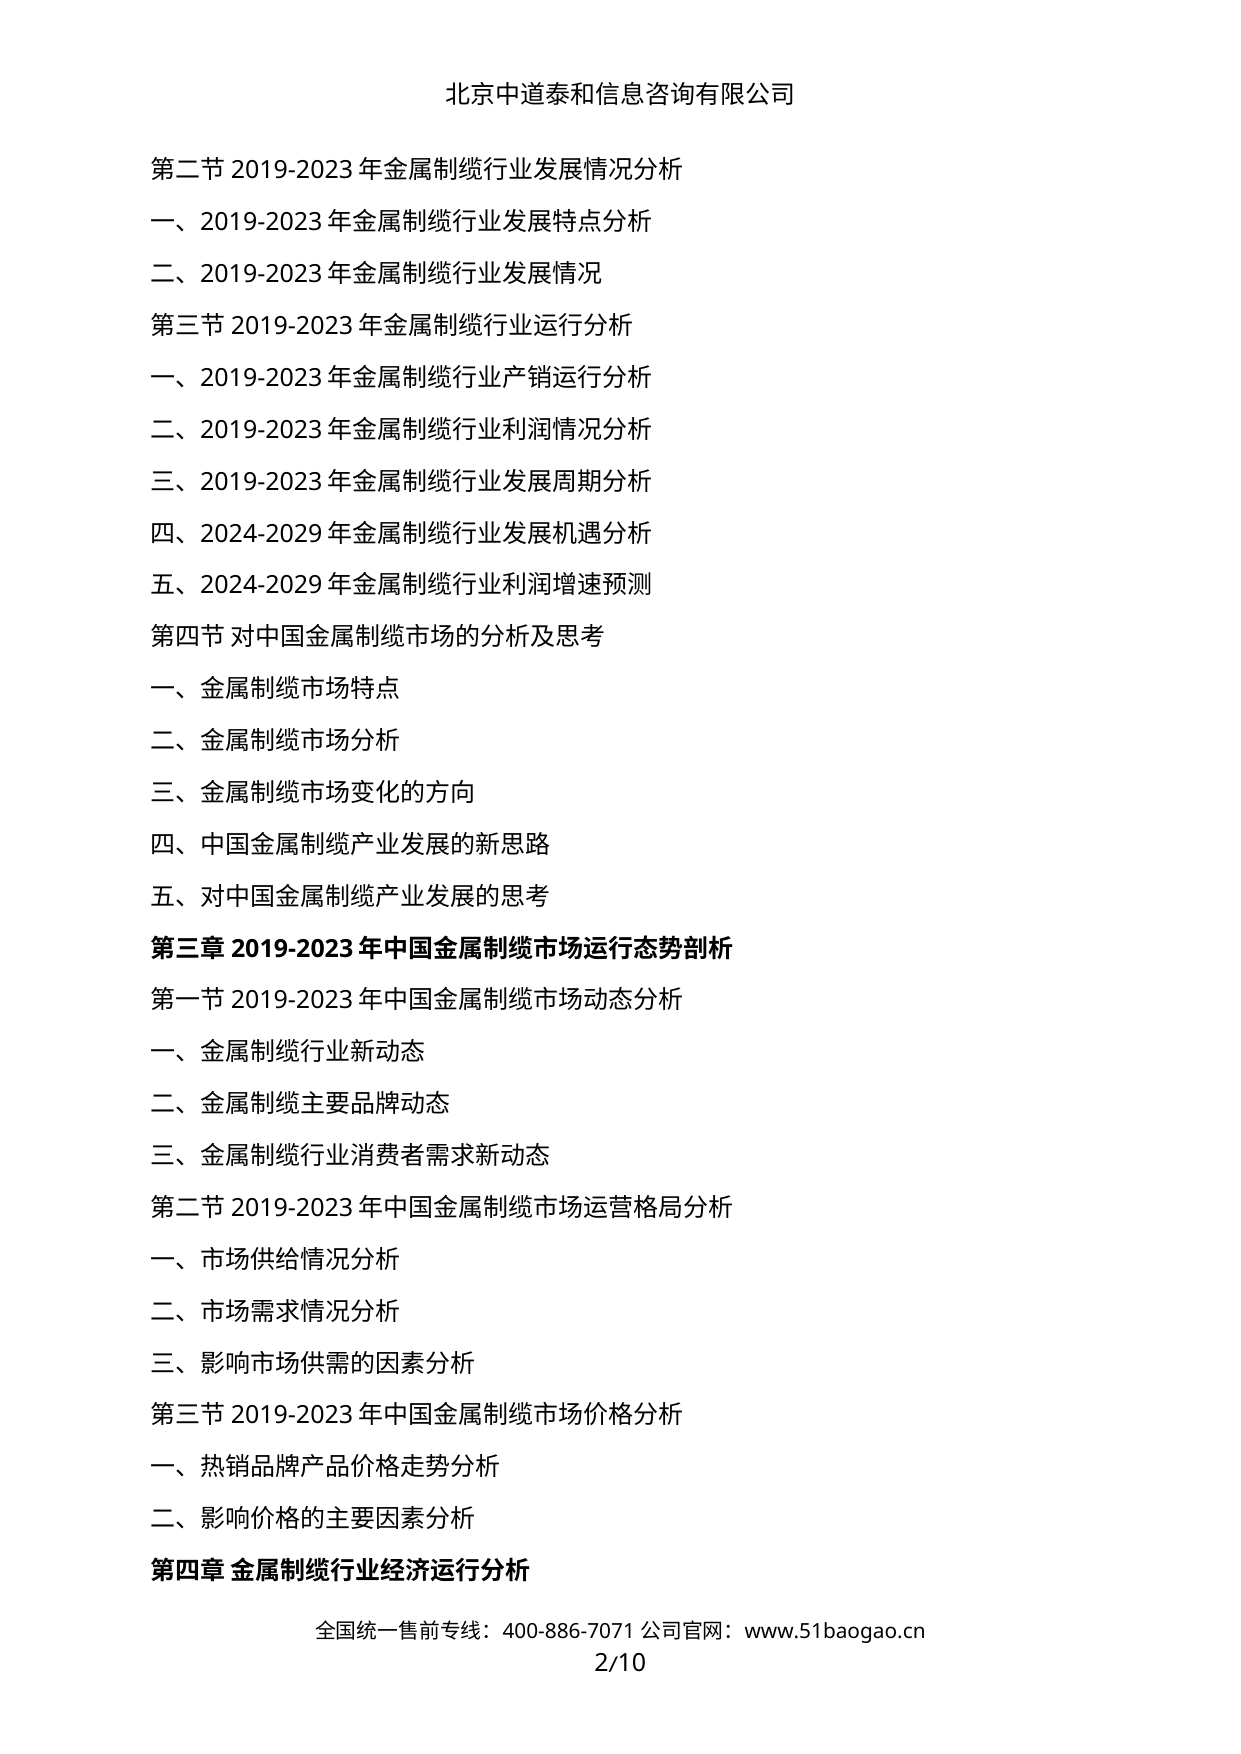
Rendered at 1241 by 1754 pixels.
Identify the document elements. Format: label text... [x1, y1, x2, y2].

text 一、市场供给情况分析 [150, 1239, 1090, 1276]
text 一、2019-2023年金属制缆行业发展特点分析 [150, 202, 1090, 238]
text 二、金属制缆市场分析 [150, 721, 1090, 757]
text 四、2024-2029年金属制缆行业发展机遇分析 [150, 513, 1090, 549]
text 二、金属制缆主要品牌动态 [150, 1084, 1090, 1120]
text 五、对中国金属制缆产业发展的思考 [150, 876, 1090, 912]
text 四、中国金属制缆产业发展的新思路 [150, 824, 1090, 861]
text 第一节 2019-2023年中国金属制缆市场动态分析 [150, 980, 1090, 1016]
text 三、2019-2023年金属制缆行业发展周期分析 [150, 461, 1090, 497]
text 二、市场需求情况分析 [150, 1291, 1090, 1327]
text 第三章 2019-2023年中国金属制缆市场运行态势剖析 [150, 928, 1090, 964]
text 第四节 对中国金属制缆市场的分析及思考 [150, 617, 1090, 653]
text 二、影响价格的主要因素分析 [150, 1499, 1090, 1535]
text 第三节 2019-2023年中国金属制缆市场价格分析 [150, 1395, 1090, 1431]
text 第二节 2019-2023年金属制缆行业发展情况分析 [150, 150, 1090, 186]
text 一、热销品牌产品价格走势分析 [150, 1447, 1090, 1483]
text 一、2019-2023年金属制缆行业产销运行分析 [150, 357, 1090, 394]
text 三、金属制缆市场变化的方向 [150, 772, 1090, 809]
text 二、2019-2023年金属制缆行业利润情况分析 [150, 409, 1090, 446]
text 第四章 金属制缆行业经济运行分析 [150, 1551, 1090, 1587]
text 第二节 2019-2023年中国金属制缆市场运营格局分析 [150, 1187, 1090, 1224]
text 第三节 2019-2023年金属制缆行业运行分析 [150, 306, 1090, 342]
text 二、2019-2023年金属制缆行业发展情况 [150, 254, 1090, 290]
text 三、影响市场供需的因素分析 [150, 1343, 1090, 1379]
text 五、2024-2029年金属制缆行业利润增速预测 [150, 565, 1090, 601]
text 一、金属制缆行业新动态 [150, 1032, 1090, 1068]
text 一、金属制缆市场特点 [150, 669, 1090, 705]
text 三、金属制缆行业消费者需求新动态 [150, 1136, 1090, 1172]
